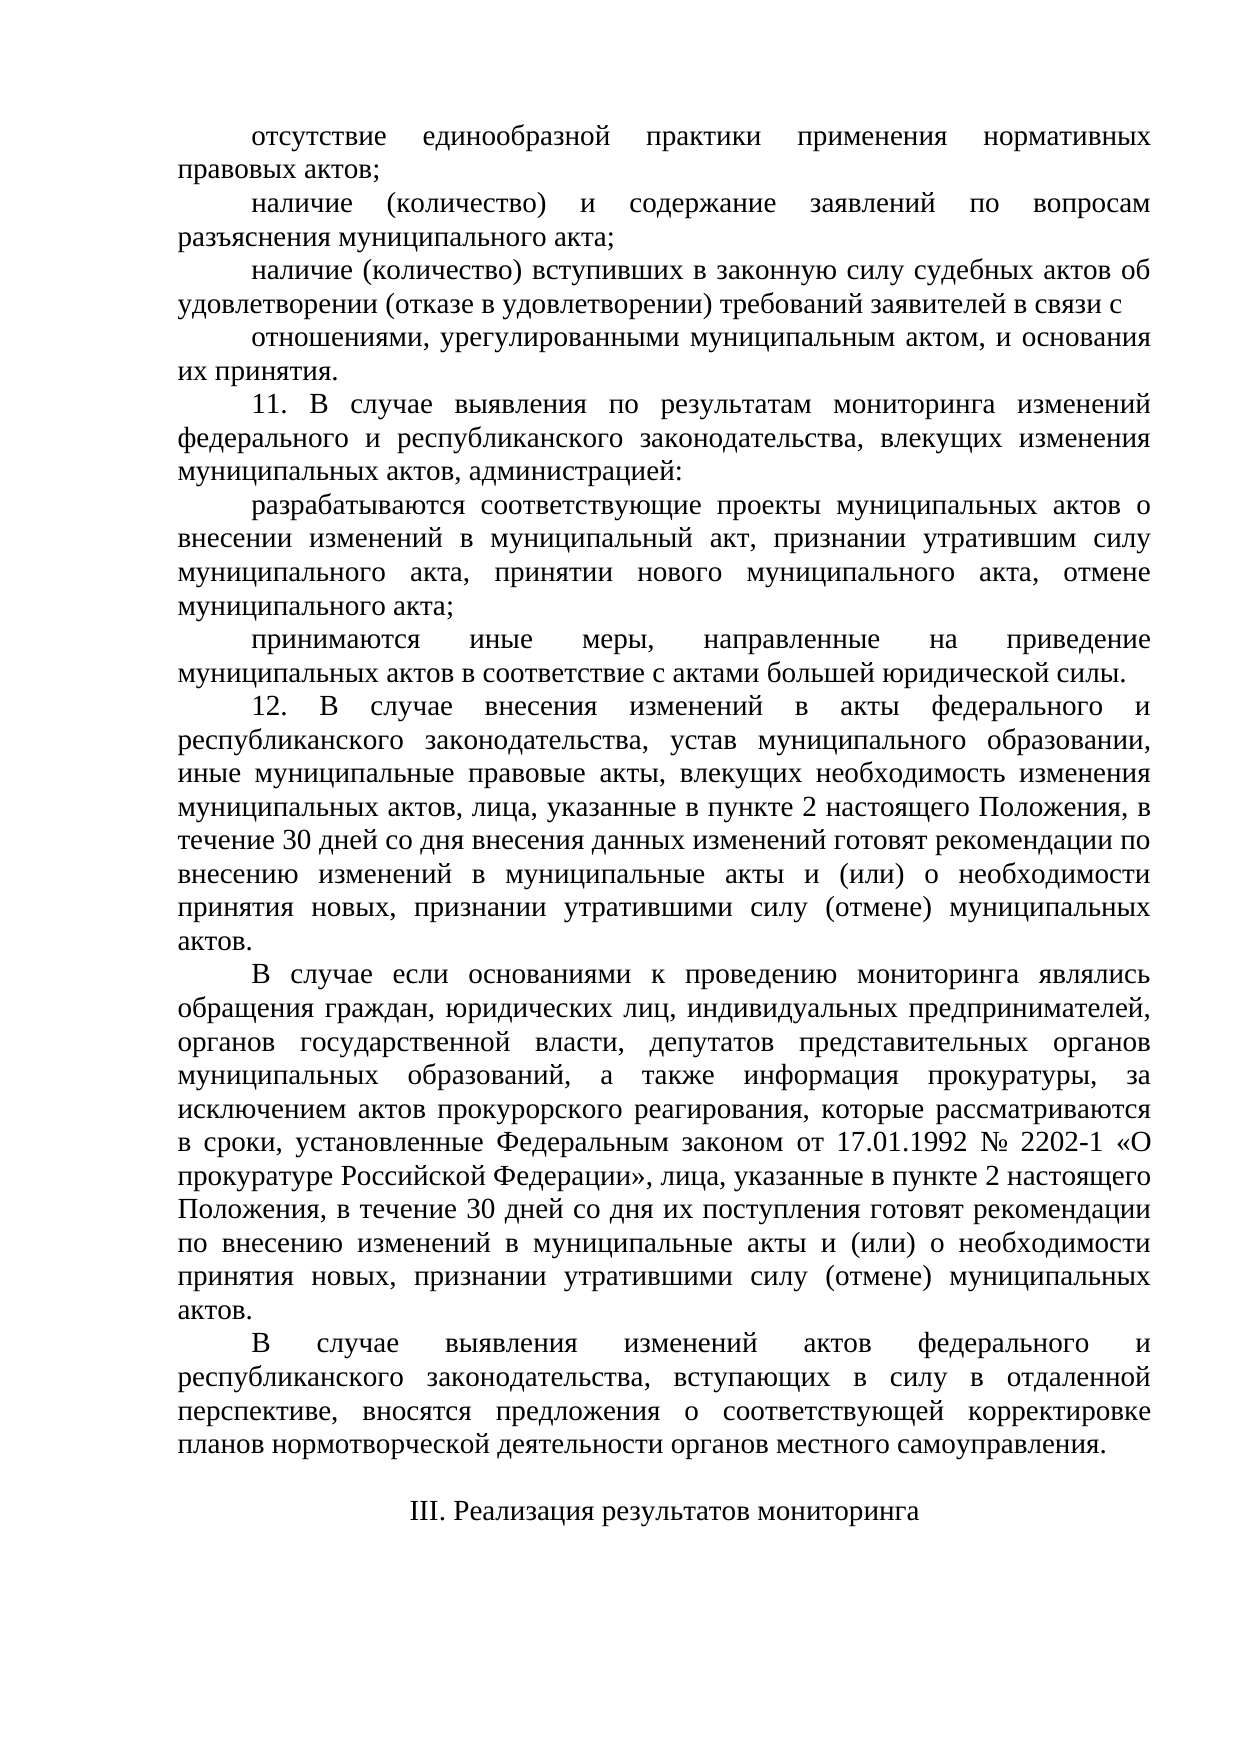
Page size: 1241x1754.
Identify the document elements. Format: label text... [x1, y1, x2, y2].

text наличие (количество) и содержание заявлений по вопросам разъяснения муниципального акта; [177, 185, 1152, 252]
text В случае выявления изменений актов федерального и республиканского законодательства, вступающих в силу в отдаленной перспективе, вносятся предложения о соответствующей корректировке планов нормотворческой деятельности органов местного самоуправления. [177, 1326, 1152, 1460]
text В случае если основаниями к проведению мониторинга являлись обращения граждан, юридических лиц, индивидуальных предпринимателей, органов государственной власти, депутатов представительных органов муниципальных образований, а также информация прокуратуры, за исключением актов прокурорского реагирования, которые рассматриваются в сроки, установленные Федеральным законом от 17.01.1992 № 2202-1 «О прокуратуре Российской Федерации», лица, указанные в пункте 2 настоящего Положения, в течение 30 дней со дня их поступления готовят рекомендации по внесению изменений в муниципальные акты и (или) о необходимости принятия новых, признании утратившими силу (отмене) муниципальных актов. [177, 957, 1152, 1326]
text принимаются иные меры, направленные на приведение муниципальных актов в соответствие с актами большей юридической силы. [177, 621, 1152, 688]
text отношениями, урегулированными муниципальным актом, и основания их принятия. [177, 319, 1152, 386]
text 11. В случае выявления по результатам мониторинга изменений федерального и республиканского законодательства, влекущих изменения муниципальных актов, администрацией: [177, 386, 1152, 487]
text 12. В случае внесения изменений в акты федерального и республиканского законодательства, устав муниципального образовании, иные муниципальные правовые акты, влекущих необходимость изменения муниципальных актов, лица, указанные в пункте 2 настоящего Положения, в течение 30 дней со дня внесения данных изменений готовят рекомендации по внесению изменений в муниципальные акты и (или) о необходимости принятия новых, признании утратившими силу (отмене) муниципальных актов. [177, 688, 1152, 957]
text III. Реализация результатов мониторинга [177, 1493, 1152, 1527]
text наличие (количество) вступивших в законную силу судебных актов об удовлетворении (отказе в удовлетворении) требований заявителей в связи с [177, 252, 1152, 319]
text отсутствие единообразной практики применения нормативных правовых актов; [177, 118, 1152, 185]
text разрабатываются соответствующие проекты муниципальных актов о внесении изменений в муниципальный акт, признании утратившим силу муниципального акта, принятии нового муниципального акта, отмене муниципального акта; [177, 487, 1152, 621]
